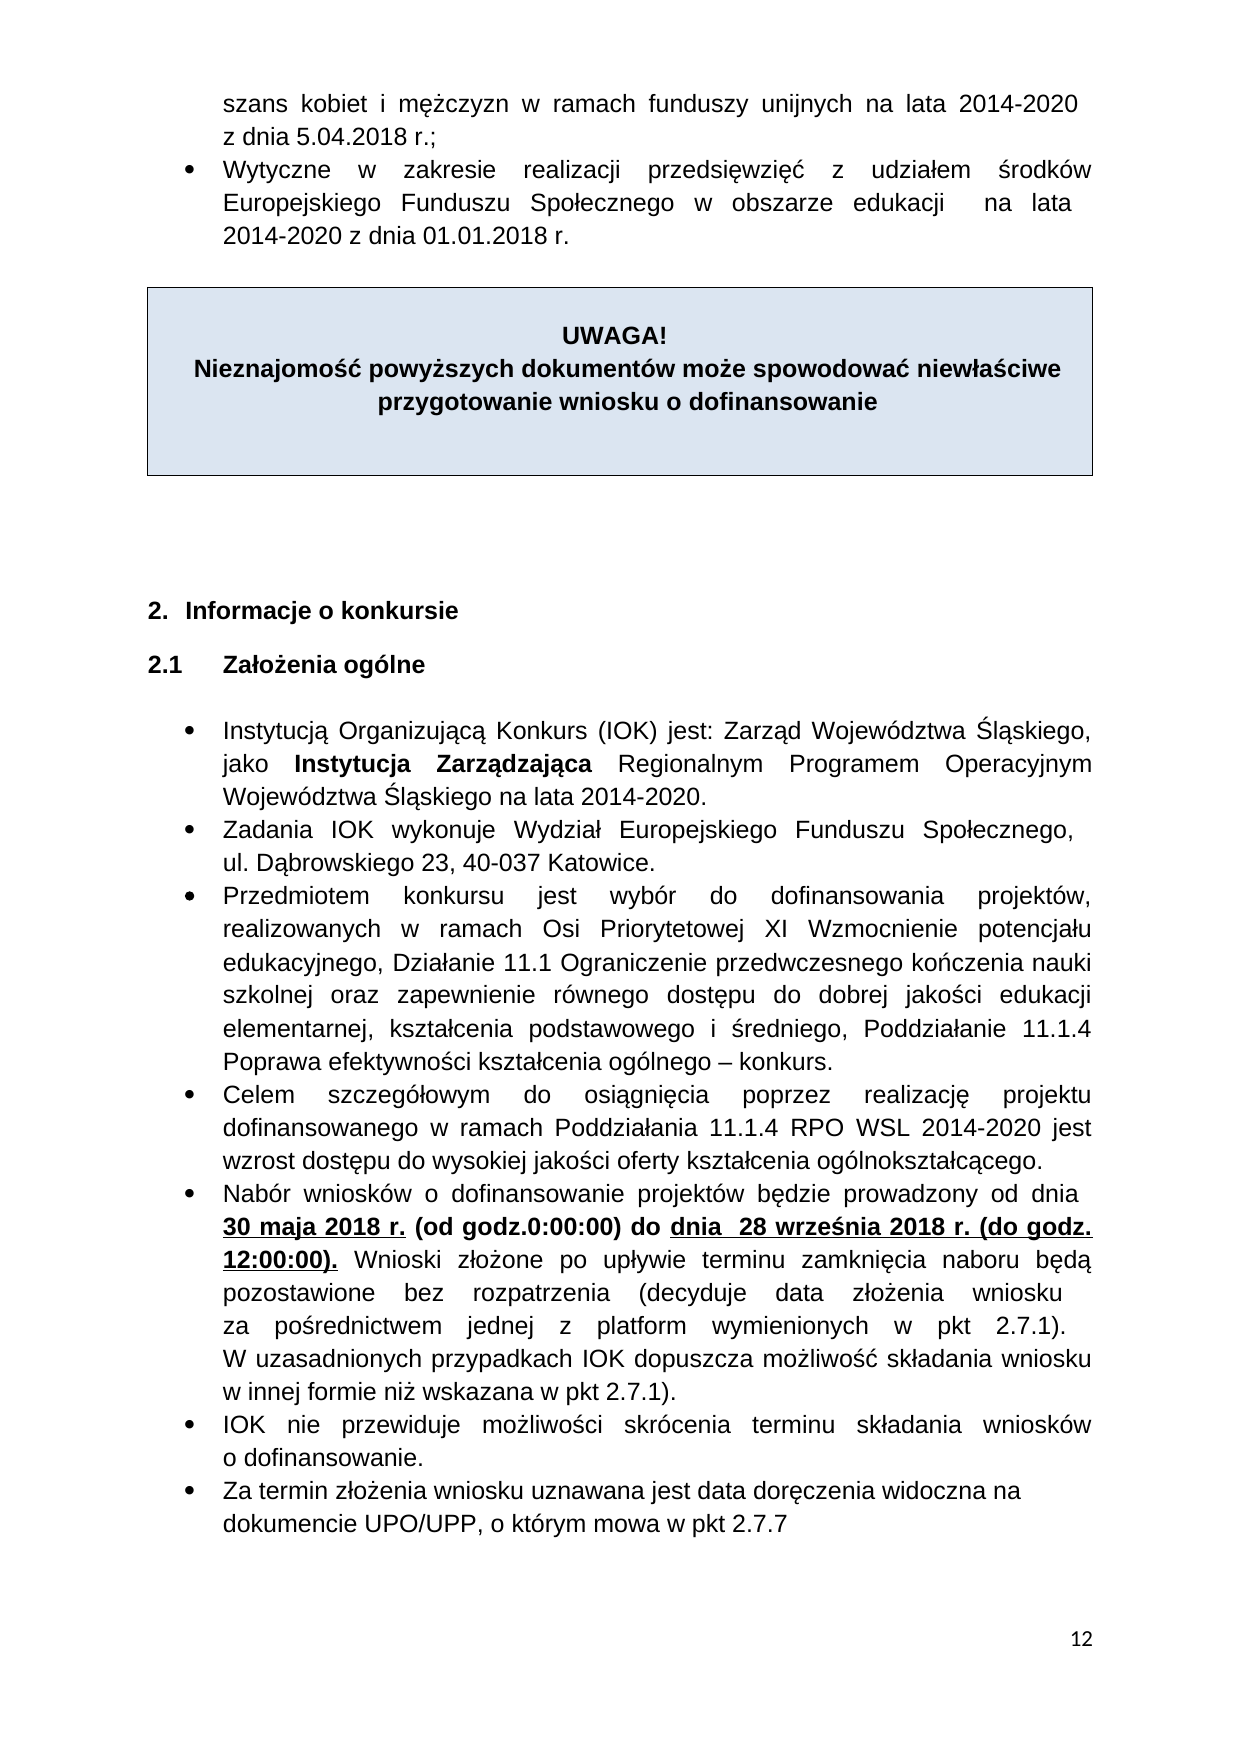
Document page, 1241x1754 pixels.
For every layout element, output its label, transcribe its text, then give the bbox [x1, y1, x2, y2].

list IOK nie przewiduje możliwości skrócenia terminu składania wniosków o dofinansowanie. [185, 1410, 1093, 1472]
list Wytyczne w zakresie realizacji przedsięwzięć z udziałem środków Europejskiego Funduszu Społecznego w obszarze edukacji na lata 2014-2020 z dnia 01.01.2018 r. [185, 155, 1093, 249]
table_header UWAGA! Nieznajomość powyższych dokumentów może spowodować niewłaściwe przygotowanie wniosku o dofinansowanie [148, 288, 1092, 475]
list Nabór wniosków o dofinansowanie projektów będzie prowadzony od dnia 30 maja 2018 r. (od godz.0:00:00) do dnia 28 września 2018 r. (do godz. 12:00:00). Wnioski złożone po upływie terminu zamknięcia naboru będą pozostawione bez rozpatrzenia (decyduje data złożenia wniosku za pośrednictwem jednej z platform wymienionych w pkt 2.7.1). W uzasadnionych przypadkach IOK dopuszcza możliwość składania wniosku w innej formie niż wskazana w pkt 2.7.1). [185, 1179, 1093, 1406]
list Za termin złożenia wniosku uznawana jest data doręczenia widoczna na dokumencie UPO/UPP, o którym mowa w pkt 2.7.7 [185, 1476, 1093, 1538]
subtitle Informacje o konkursie [148, 596, 1093, 625]
list Celem szczegółowym do osiągnięcia poprzez realizację projektu dofinansowanego w ramach Poddziałania 11.1.4 RPO WSL 2014-2020 jest wzrost dostępu do wysokiej jakości oferty kształcenia ogólnokształcącego. [185, 1079, 1093, 1174]
list Zadania IOK wykonuje Wydział Europejskiego Funduszu Społecznego, ul. Dąbrowskiego 23, 40-037 Katowice. [185, 815, 1093, 877]
list Instytucją Organizującą Konkurs (IOK) jest: Zarząd Województwa Śląskiego, jako Instytucja Zarządzająca Regionalnym Programem Operacyjnym Województwa Śląskiego na lata 2014-2020. [185, 716, 1093, 811]
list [185, 89, 1093, 150]
subtitle Założenia ogólne [148, 650, 1093, 679]
list Przedmiotem konkursu jest wybór do dofinansowania projektów, realizowanych w ramach Osi Priorytetowej XI Wzmocnienie potencjału edukacyjnego, Działanie 11.1 Ograniczenie przedwczesnego kończenia nauki szkolnej oraz zapewnienie równego dostępu do dobrej jakości edukacji elementarnej, kształcenia podstawowego i średniego, Poddziałanie 11.1.4 Poprawa efektywności kształcenia ogólnego – konkurs. [185, 881, 1093, 1075]
